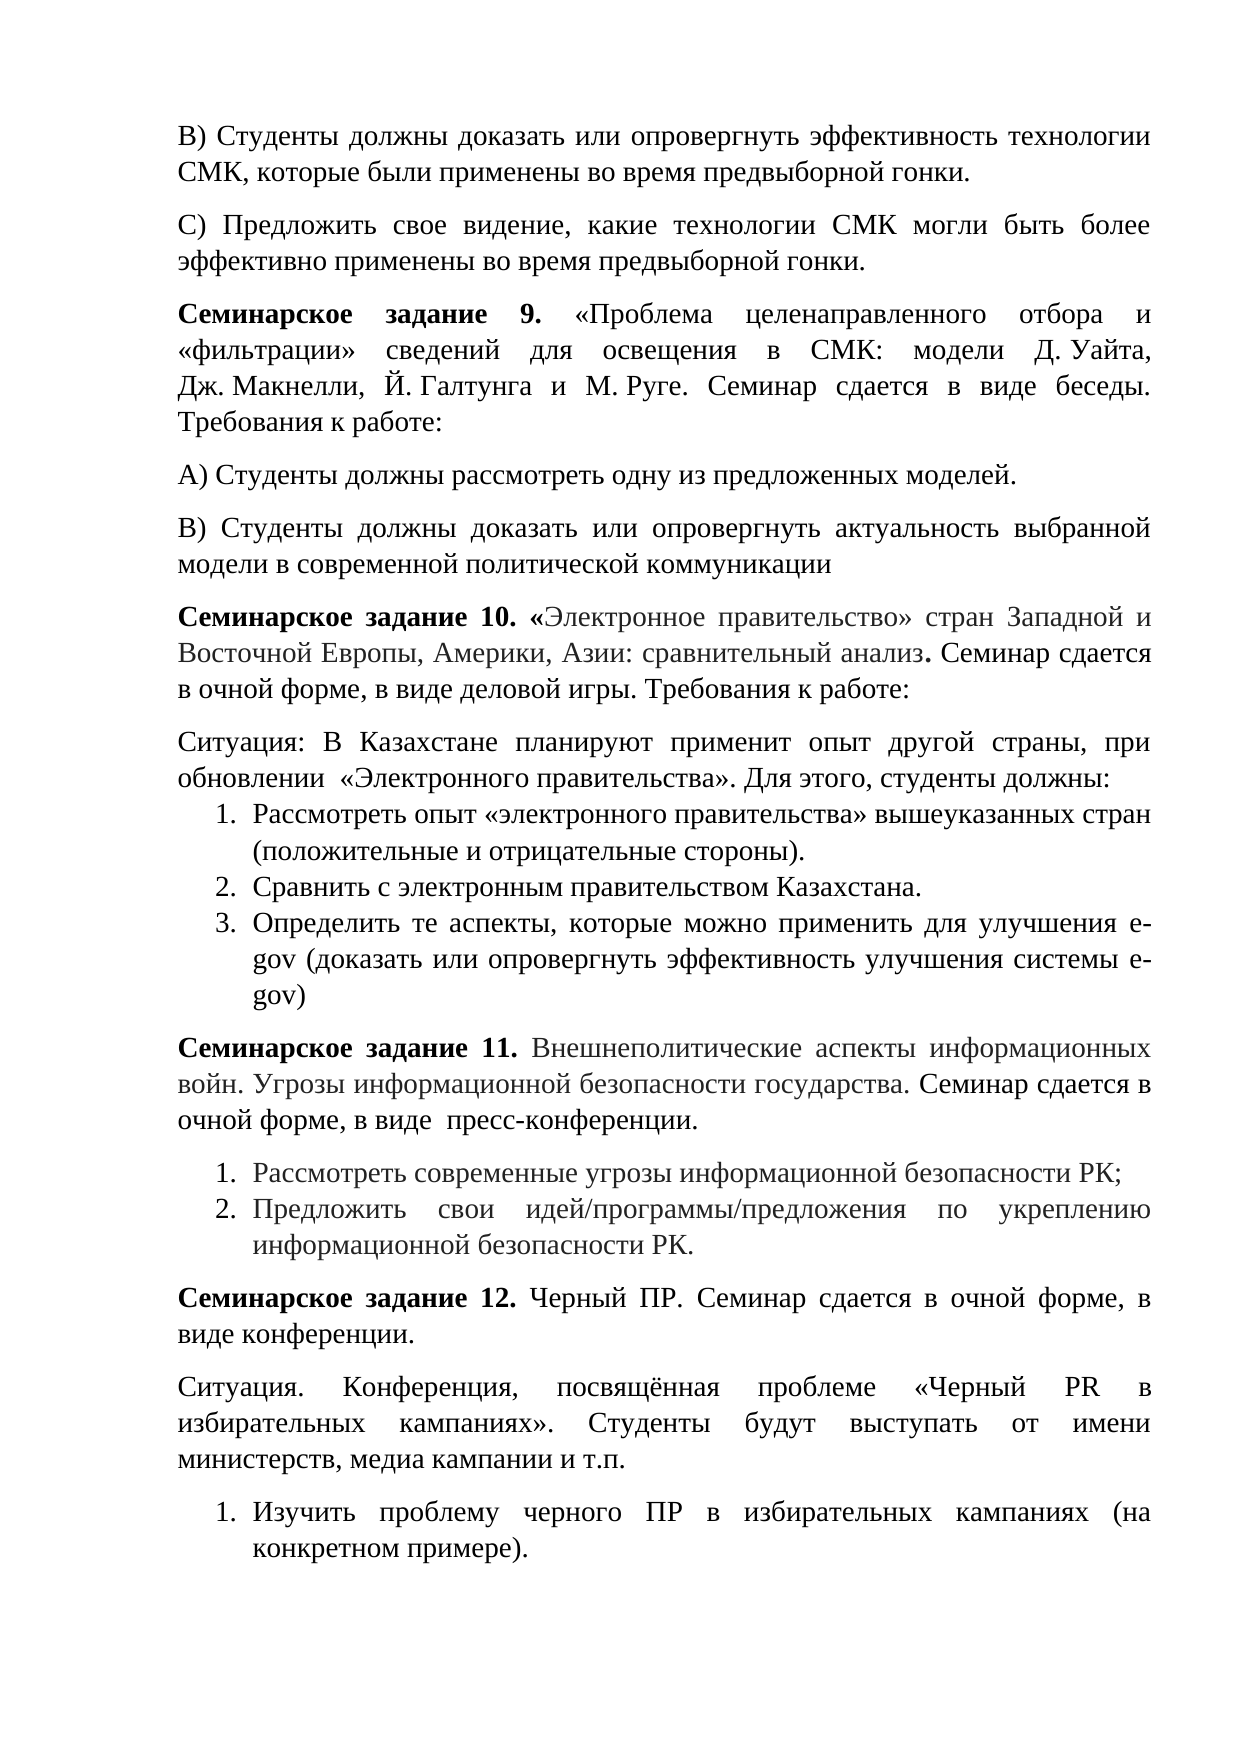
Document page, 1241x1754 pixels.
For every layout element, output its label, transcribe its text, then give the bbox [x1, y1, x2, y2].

list Определить те аспекты, которые можно применить для улучшения e-gov (доказать или опровергнуть эффективность улучшения системы e-gov) [215, 905, 1152, 1011]
text В) Студенты должны доказать или опровергнуть актуальность выбранной модели в современной политической коммуникации [177, 510, 1152, 580]
list Сравнить с электронным правительством Казахстана. [215, 869, 1152, 902]
list Рассмотреть опыт «электронного правительства» вышеуказанных стран (положительные и отрицательные стороны). [215, 796, 1152, 866]
text Семинарское задание 10. «Электронное правительство» стран Западной и Восточной Европы, Америки, Азии: сравнительный анализ. Семинар сдается в очной форме, в виде деловой игры. Требования к работе: [177, 599, 1152, 705]
list Изучить проблему черного ПР в избирательных кампаниях (на конкретном примере). [215, 1494, 1152, 1564]
text Семинарское задание 12. Черный ПР. Семинар сдается в очной форме, в виде конференции. [177, 1280, 1152, 1350]
list Предложить свои идей/программы/предложения по укреплению информационной безопасности РК. [215, 1191, 1152, 1261]
text Семинарское задание 9. «Проблема целенаправленного отбора и «фильтрации» сведений для освещения в СМК: модели Д. Уайта, Дж. Макнелли, Й. Галтунга и М. Руге. Семинар сдается в виде беседы. Требования к работе: [177, 296, 1152, 438]
list Рассмотреть современные угрозы информационной безопасности РК; [215, 1155, 1152, 1189]
text А) Студенты должны рассмотреть одну из предложенных моделей. [177, 457, 1152, 491]
list Ситуация: В Казахстане планируют применит опыт другой страны, при обновлении «Электронного правительства». Для этого, студенты должны: [177, 724, 1152, 794]
text Семинарское задание 11. Внешнеполитические аспекты информационных войн. Угрозы информационной безопасности государства. Семинар сдается в очной форме, в виде пресс-конференции. [177, 1030, 1152, 1136]
text В) Студенты должны доказать или опровергнуть эффективность технологии СМК, которые были применены во время предвыборной гонки. [177, 118, 1152, 188]
text С) Предложить свое видение, какие технологии СМК могли быть более эффективно применены во время предвыборной гонки. [177, 207, 1152, 277]
text Ситуация. Конференция, посвящённая проблеме «Черный PR в избирательных кампаниях». Студенты будут выступать от имени министерств, медиа кампании и т.п. [177, 1369, 1152, 1475]
